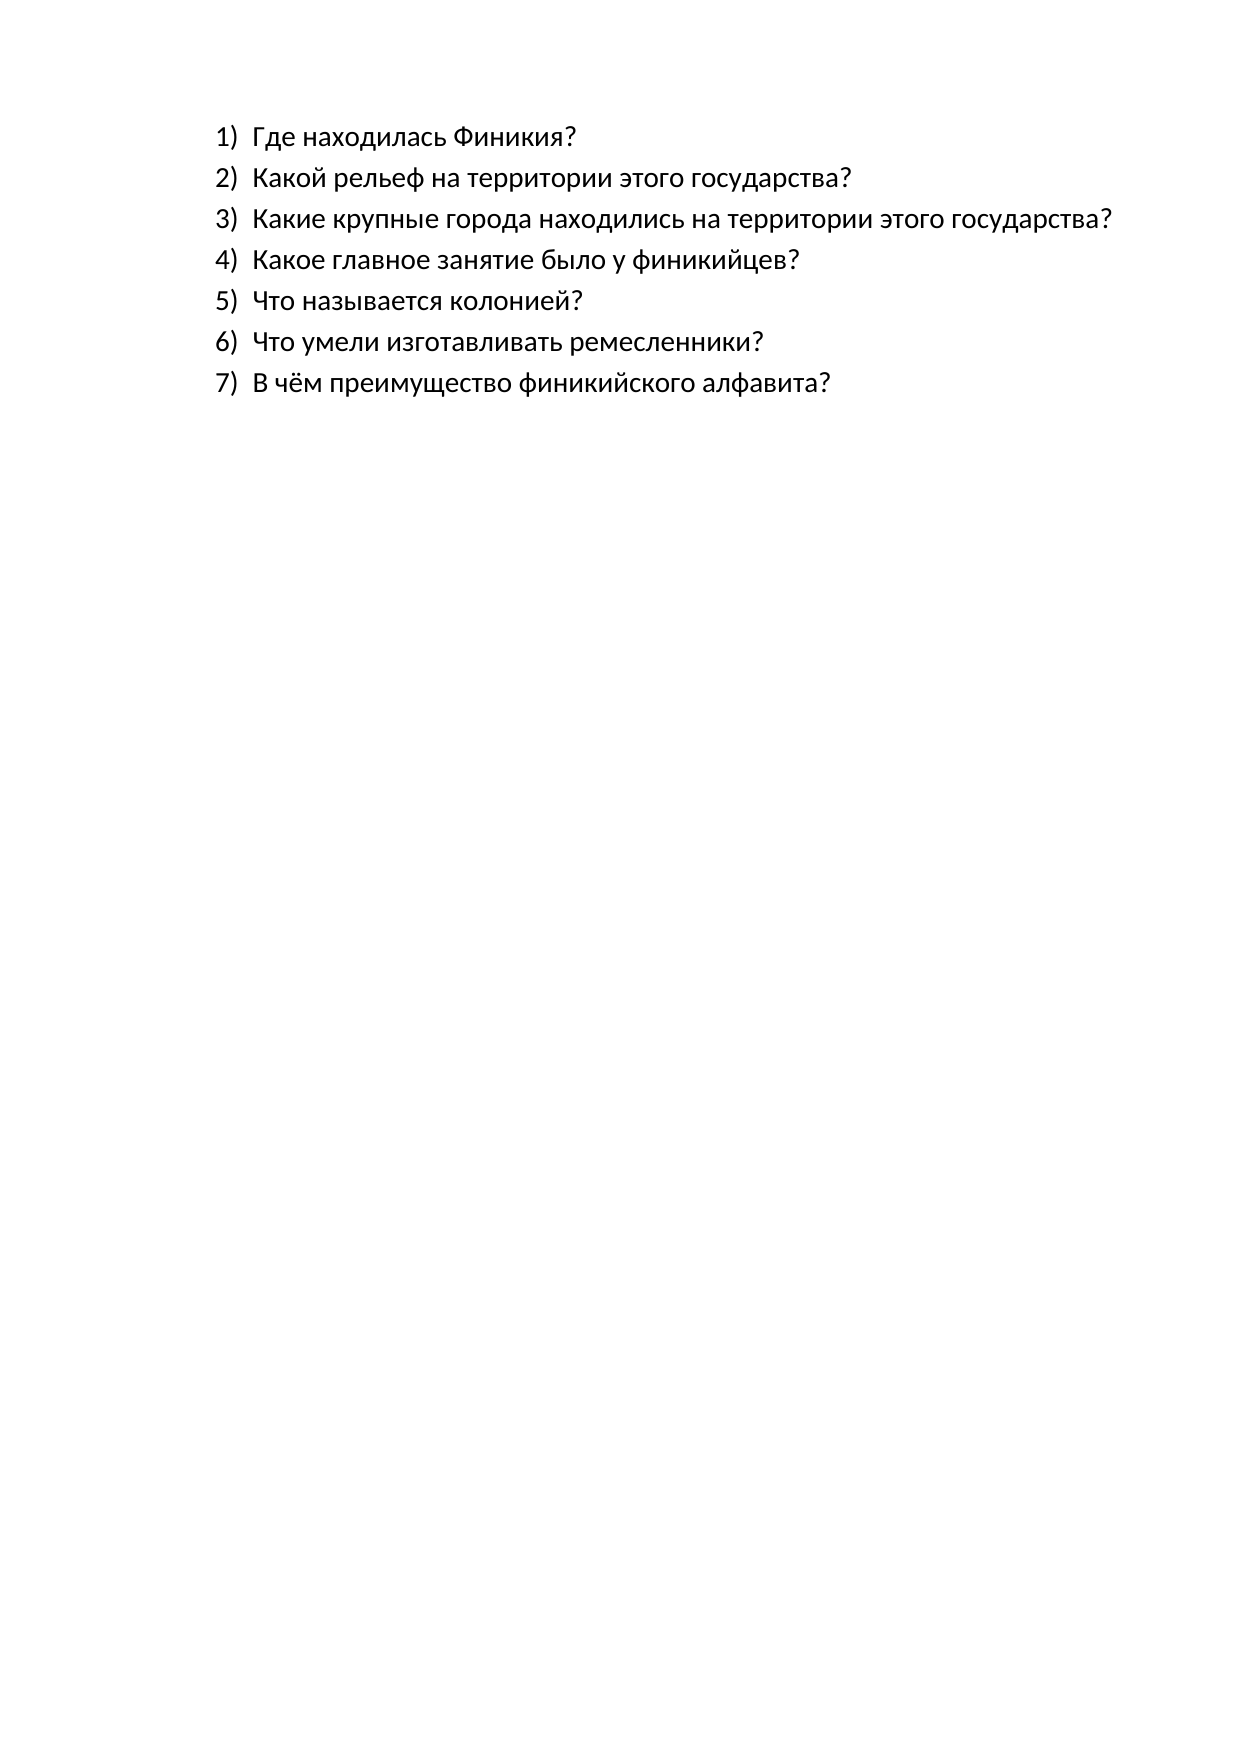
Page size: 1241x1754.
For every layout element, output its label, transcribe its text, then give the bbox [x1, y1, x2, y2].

list Где находилась Финикия? [215, 118, 1152, 154]
list В чём преимущество финикийского алфавита? [215, 364, 1152, 399]
list Какое главное занятие было у финикийцев? [215, 241, 1152, 277]
list Что называется колонией? [215, 282, 1152, 317]
list Какие крупные города находились на территории этого государства? [215, 200, 1152, 236]
list Что умели изготавливать ремесленники? [215, 323, 1152, 358]
list Какой рельеф на территории этого государства? [215, 159, 1152, 195]
